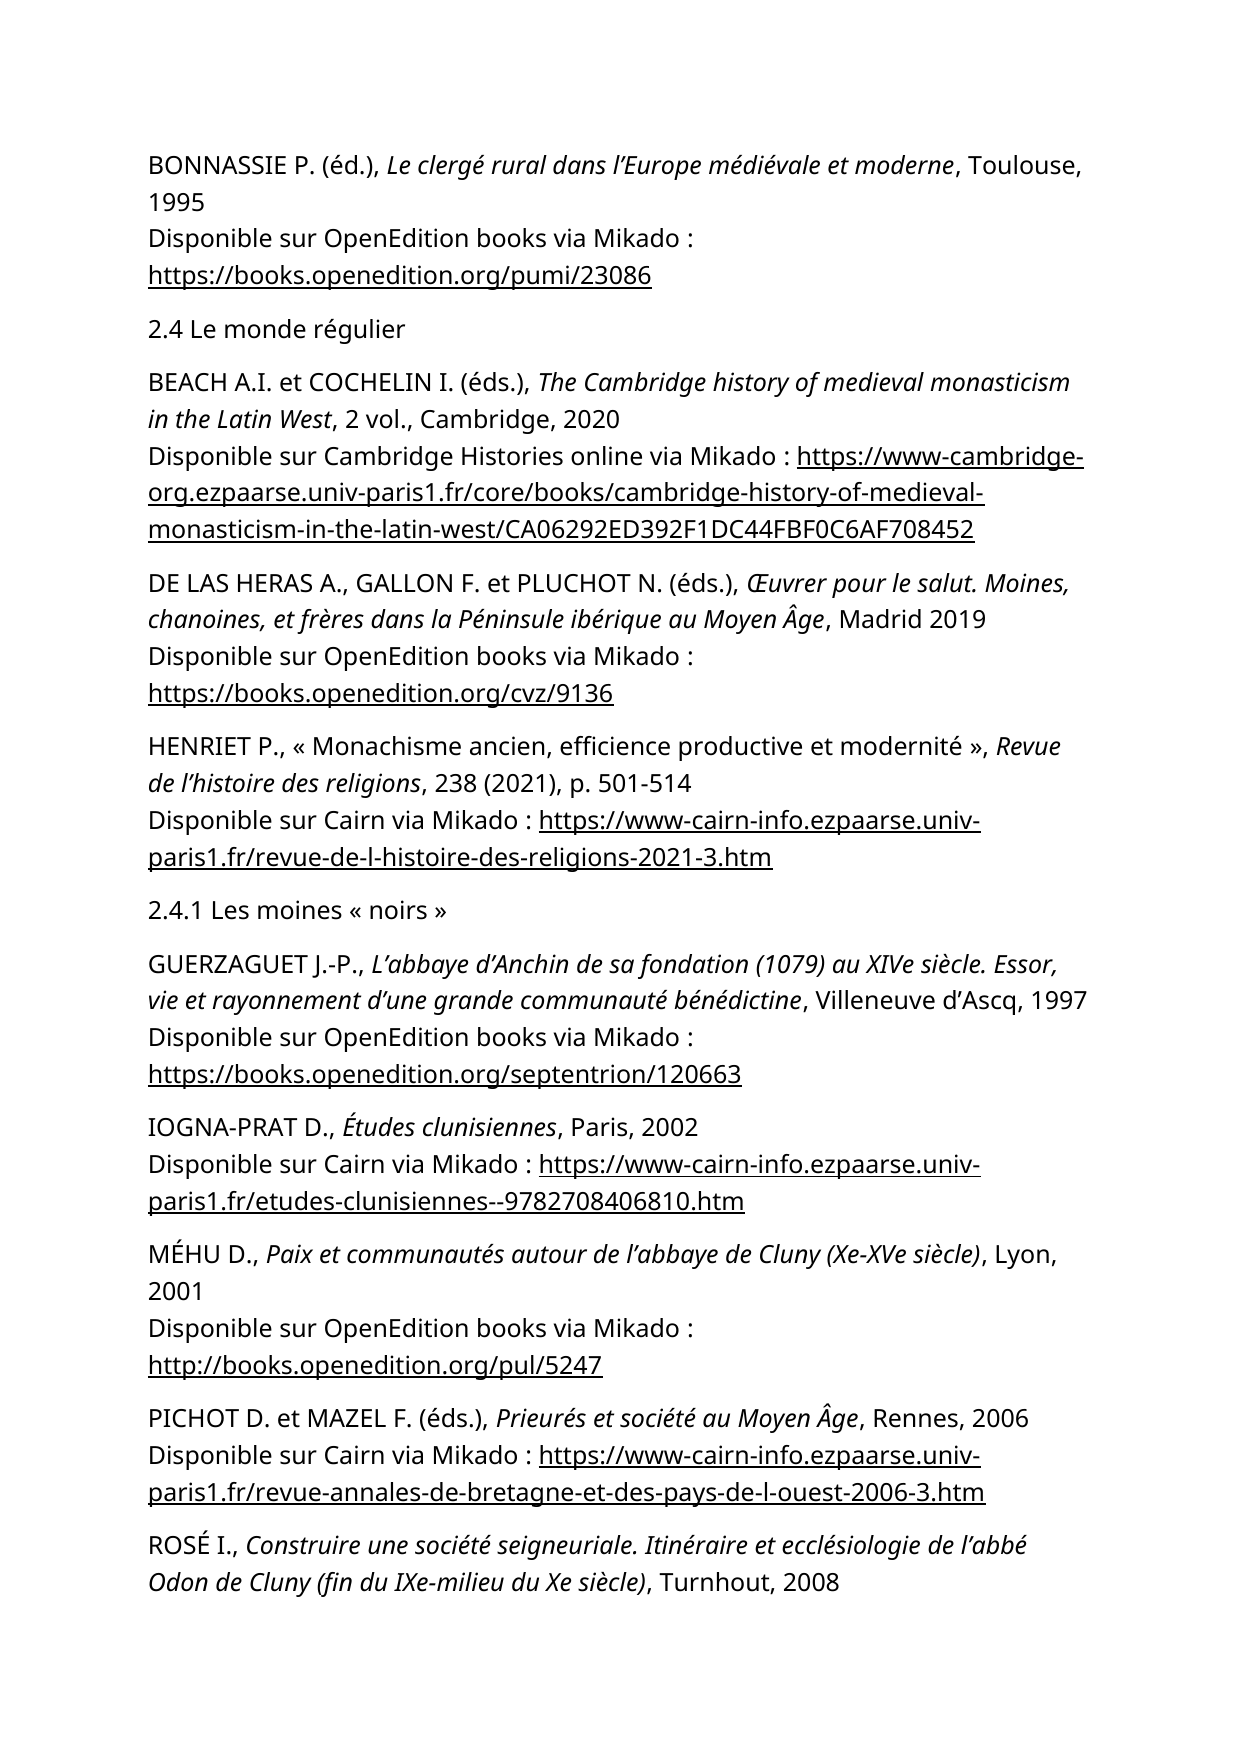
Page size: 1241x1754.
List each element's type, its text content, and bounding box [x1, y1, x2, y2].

text BEACH A.I. et COCHELIN I. (éds.), The Cambridge history of medieval monasticism in the Latin West, 2 vol., Cambridge, 2020 Disponible sur Cambridge Histories online via Mikado : https://www-cambridge-org.ezpaarse.univ-paris1.fr/core/books/cambridge-history-of-medieval-monasticism-in-the-latin-west/CA06292ED392F1DC44FBF0C6AF708452 [148, 365, 1093, 546]
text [148, 1528, 1093, 1598]
text IOGNA-PRAT D., Études clunisiennes, Paris, 2002 Disponible sur Cairn via Mikado : https://www-cairn-info.ezpaarse.univ-paris1.fr/etudes-clunisiennes--9782708406810.htm [148, 1110, 1093, 1218]
text DE LAS HERAS A., GALLON F. et PLUCHOT N. (éds.), Œuvrer pour le salut. Moines, chanoines, et frères dans la Péninsule ibérique au Moyen Âge, Madrid 2019 Disponible sur OpenEdition books via Mikado : https://books.openedition.org/cvz/9136 [148, 565, 1093, 710]
text BONNASSIE P. (éd.), Le clergé rural dans l’Europe médiévale et moderne, Toulouse, 1995 Disponible sur OpenEdition books via Mikado : https://books.openedition.org/pumi/23086 [148, 148, 1093, 292]
text 2.4 Le monde régulier [148, 311, 1093, 345]
text MÉHU D., Paix et communautés autour de l’abbaye de Cluny (Xe-XVe siècle), Lyon, 2001 Disponible sur OpenEdition books via Mikado : http://books.openedition.org/pul/5247 [148, 1237, 1093, 1381]
text 2.4.1 Les moines « noirs » [148, 893, 1093, 927]
text GUERZAGUET J.-P., L’abbaye d’Anchin de sa fondation (1079) au XIVe siècle. Essor, vie et rayonnement d’une grande communauté bénédictine, Villeneuve d’Ascq, 1997 Disponible sur OpenEdition books via Mikado : https://books.openedition.org/septentrion/120663 [148, 946, 1093, 1091]
text PICHOT D. et MAZEL F. (éds.), Prieurés et société au Moyen Âge, Rennes, 2006 Disponible sur Cairn via Mikado : https://www-cairn-info.ezpaarse.univ-paris1.fr/revue-annales-de-bretagne-et-des-pays-de-l-ouest-2006-3.htm [148, 1401, 1093, 1508]
text HENRIET P., « Monachisme ancien, efficience productive et modernité », Revue de l’histoire des religions, 238 (2021), p. 501-514 Disponible sur Cairn via Mikado : https://www-cairn-info.ezpaarse.univ-paris1.fr/revue-de-l-histoire-des-religions-2021-3.htm [148, 729, 1093, 873]
